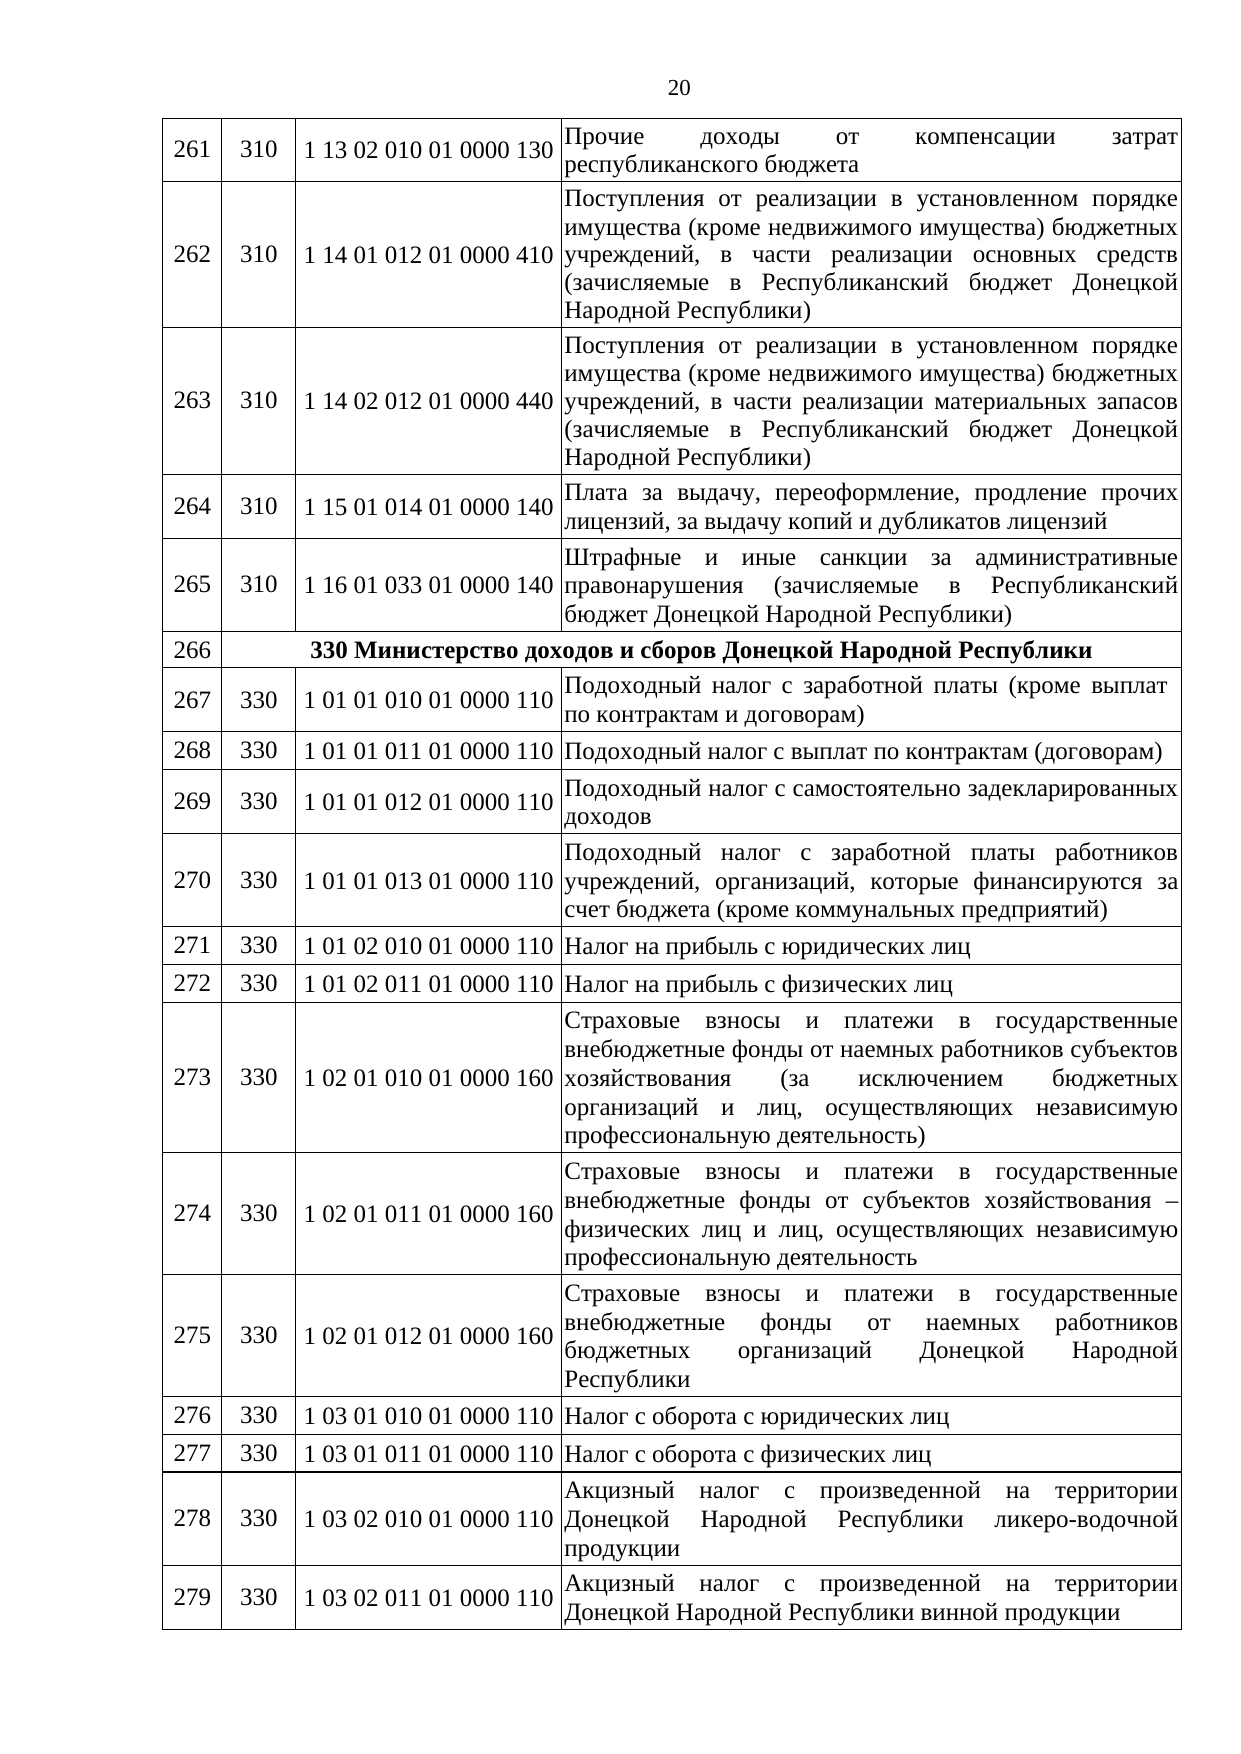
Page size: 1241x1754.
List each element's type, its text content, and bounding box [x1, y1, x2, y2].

table_cell 1 02 01 010 01 0000 160 [296, 1003, 561, 1152]
table_cell Прочие доходы от компенсации затрат республиканского бюджета [562, 119, 1181, 181]
table_cell 330 [222, 1003, 295, 1152]
table_cell 330 [222, 770, 295, 833]
table_cell Страховые взносы и платежи в государственные внебюджетные фонды от субъектов хозяйствования – физических лиц и лиц, осуществляющих независимую профессиональную деятельность [562, 1153, 1181, 1274]
table_cell 330 [222, 668, 295, 731]
table_cell 330 [222, 732, 295, 769]
table_cell 1 01 01 013 01 0000 110 [296, 834, 561, 926]
table_cell Штрафные и иные санкции за административные правонарушения (зачисляемые в Республиканский бюджет Донецкой Народной Республики) [562, 539, 1181, 631]
table_cell 1 03 02 011 01 0000 110 [296, 1566, 561, 1629]
table_cell Подоходный налог с выплат по контрактам (договорам) [562, 732, 1181, 769]
table_cell 1 03 01 010 01 0000 110 [296, 1397, 561, 1434]
table_cell Налог на прибыль с физических лиц [562, 965, 1181, 1002]
table_cell 1 16 01 033 01 0000 140 [296, 539, 561, 631]
table_cell 310 [222, 475, 295, 538]
table_cell 1 02 01 012 01 0000 160 [296, 1275, 561, 1396]
table_cell 330 [222, 1275, 295, 1396]
table_cell 330 [222, 965, 295, 1002]
table_cell Налог с оборота с физических лиц [562, 1435, 1181, 1471]
table_cell 278 [163, 1473, 221, 1564]
table_cell 1 03 02 010 01 0000 110 [296, 1473, 561, 1564]
table_cell 310 [222, 539, 295, 631]
table_cell 274 [163, 1153, 221, 1274]
table_cell 271 [163, 927, 221, 964]
table_cell 1 15 01 014 01 0000 140 [296, 475, 561, 538]
table_cell 279 [163, 1566, 221, 1629]
table_cell 265 [163, 539, 221, 631]
table_cell 273 [163, 1003, 221, 1152]
table_cell 268 [163, 732, 221, 769]
table_cell 310 [222, 328, 295, 473]
table_cell 310 [222, 119, 295, 181]
table_cell 1 01 02 010 01 0000 110 [296, 927, 561, 964]
table_cell Подоходный налог с самостоятельно задекларированных доходов [562, 770, 1181, 833]
table_cell Плата за выдачу, переоформление, продление прочих лицензий, за выдачу копий и дубликатов лицензий [562, 475, 1181, 538]
table_cell Страховые взносы и платежи в государственные внебюджетные фонды от наемных работников субъектов хозяйствования (за исключением бюджетных организаций и лиц, осуществляющих независимую профессиональную деятельность) [562, 1003, 1181, 1152]
table_cell 330 [222, 1397, 295, 1434]
table_cell Налог с оборота с юридических лиц [562, 1397, 1181, 1434]
table_cell 275 [163, 1275, 221, 1396]
table_cell 1 14 02 012 01 0000 440 [296, 328, 561, 473]
table_cell 1 01 01 012 01 0000 110 [296, 770, 561, 833]
table_cell 330 [222, 834, 295, 926]
table_cell Страховые взносы и платежи в государственные внебюджетные фонды от наемных работников бюджетных организаций Донецкой Народной Республики [562, 1275, 1181, 1396]
table_cell 269 [163, 770, 221, 833]
table_cell 1 14 01 012 01 0000 410 [296, 182, 561, 327]
table_cell 263 [163, 328, 221, 473]
table_cell 310 [222, 182, 295, 327]
table_cell 267 [163, 668, 221, 731]
table_cell 1 01 02 011 01 0000 110 [296, 965, 561, 1002]
table_cell Подоходный налог с заработной платы работников учреждений, организаций, которые финансируются за счет бюджета (кроме коммунальных предприятий) [562, 834, 1181, 926]
table_cell 330 [222, 1566, 295, 1629]
table_cell 330 [222, 1473, 295, 1564]
table_cell 1 13 02 010 01 0000 130 [296, 119, 561, 181]
table_cell Поступления от реализации в установленном порядке имущества (кроме недвижимого имущества) бюджетных учреждений, в части реализации основных средств (зачисляемые в Республиканский бюджет Донецкой Народной Республики) [562, 182, 1181, 327]
table_cell 1 03 01 011 01 0000 110 [296, 1435, 561, 1471]
table_cell 264 [163, 475, 221, 538]
table_cell 330 Министерство доходов и сборов Донецкой Народной Республики [222, 632, 1181, 667]
table_cell 1 01 01 011 01 0000 110 [296, 732, 561, 769]
table_cell 276 [163, 1397, 221, 1434]
table_cell 1 01 01 010 01 0000 110 [296, 668, 561, 731]
table_cell 330 [222, 927, 295, 964]
table_cell 330 [222, 1435, 295, 1471]
table_cell Налог на прибыль с юридических лиц [562, 927, 1181, 964]
table_cell 270 [163, 834, 221, 926]
table_cell 266 [163, 632, 221, 667]
table_cell 262 [163, 182, 221, 327]
table_cell 272 [163, 965, 221, 1002]
table_cell 277 [163, 1435, 221, 1471]
table_cell 261 [163, 119, 221, 181]
table_cell Акцизный налог с произведенной на территории Донецкой Народной Республики винной продукции [562, 1566, 1181, 1629]
table_cell 330 [222, 1153, 295, 1274]
table_cell Подоходный налог с заработной платы (кроме выплат по контрактам и договорам) [562, 668, 1181, 731]
table_cell 1 02 01 011 01 0000 160 [296, 1153, 561, 1274]
table_cell Акцизный налог с произведенной на территории Донецкой Народной Республики ликеро-водочной продукции [562, 1473, 1181, 1564]
